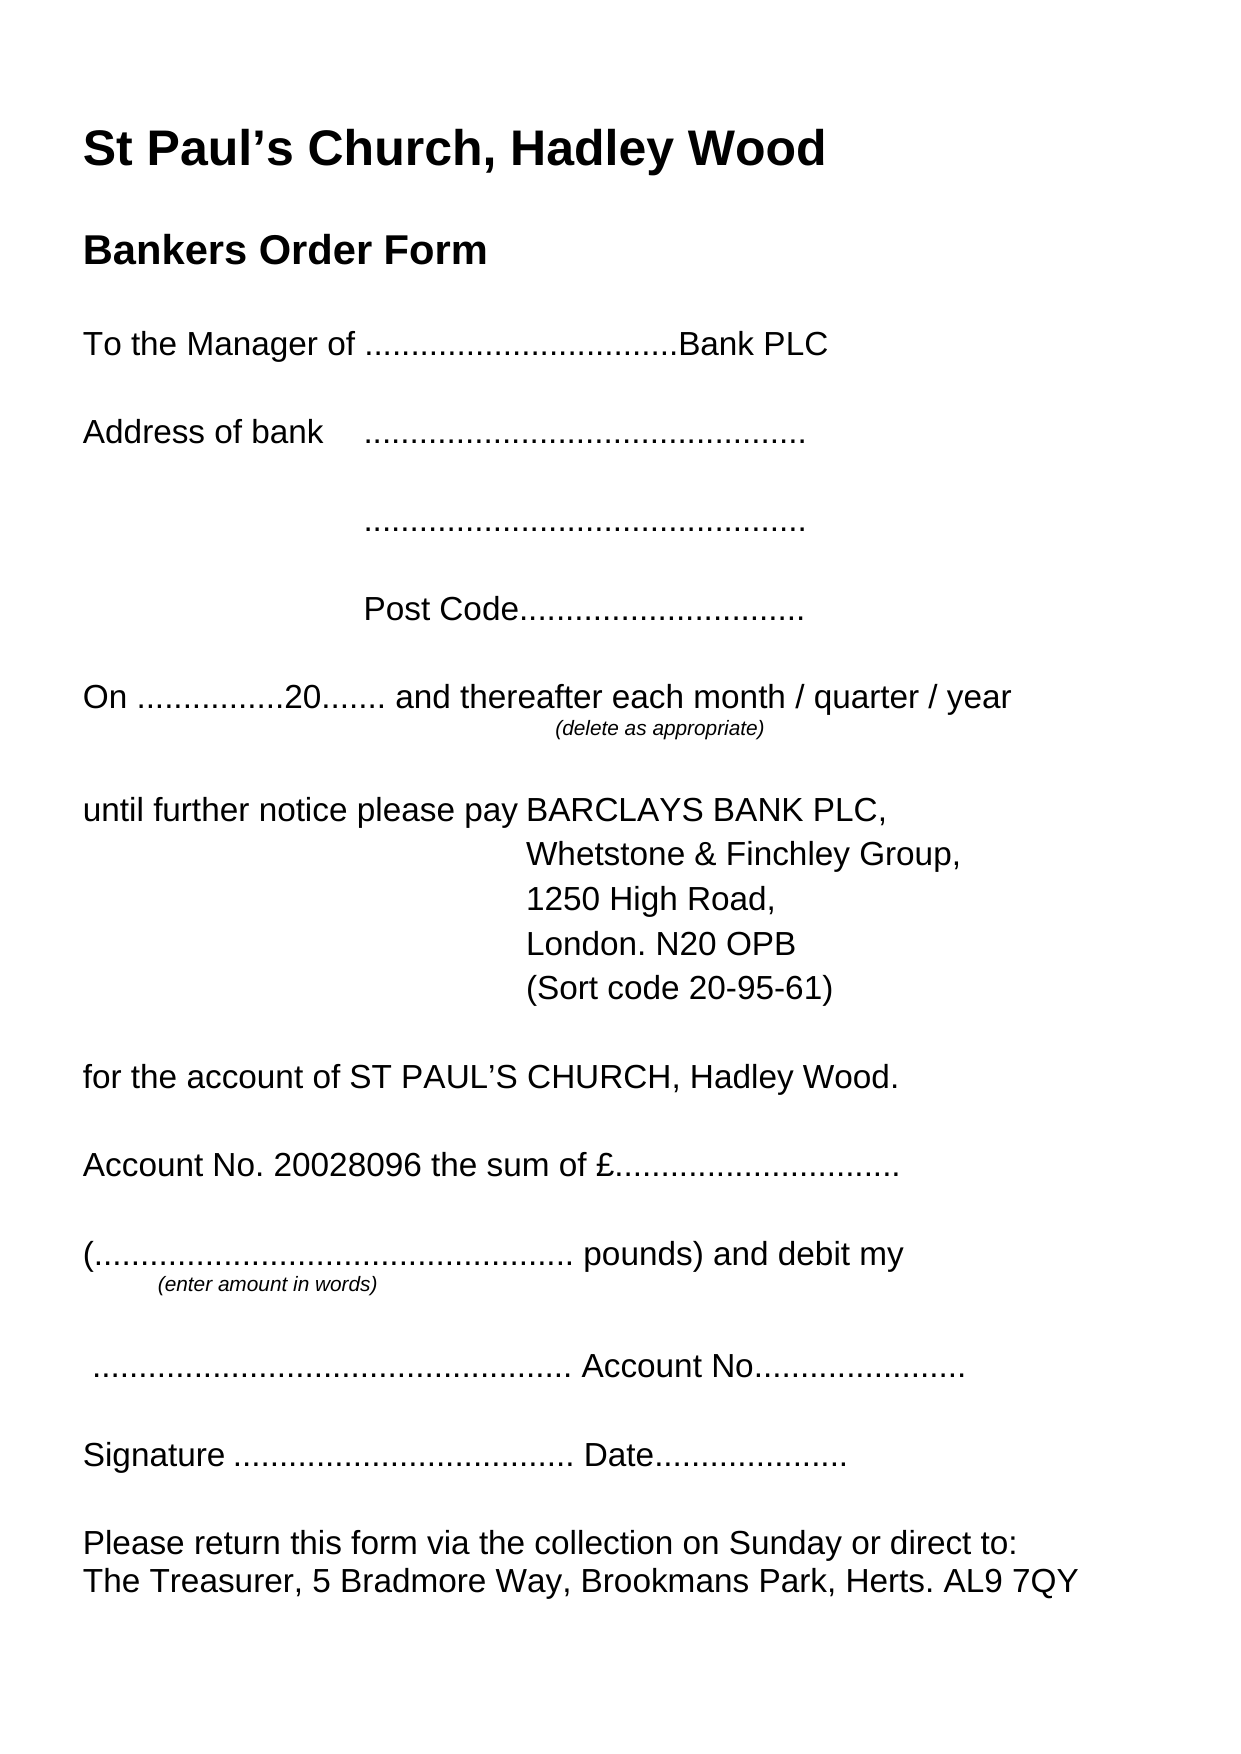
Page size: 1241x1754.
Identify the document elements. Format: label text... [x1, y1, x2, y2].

text Post Code............................... [83, 589, 1157, 627]
text .................................................... Account No....................... [83, 1346, 1157, 1384]
text London. N20 OPB [83, 924, 1157, 962]
text (Sort code 20-95-61) [83, 968, 1157, 1007]
text until further notice please pay BARCLAYS BANK PLC, [83, 790, 1157, 828]
text St Paul’s Church, Hadley Wood [83, 118, 1157, 176]
text Whetstone & Finchley Group, [83, 834, 1157, 873]
text 1250 High Road, [83, 879, 1157, 917]
text On ................20....... and thereafter each month / quarter / year (delete as appropriate) [83, 677, 1157, 740]
text (.................................................... pounds) and debit my (enter amount in words) [83, 1234, 1157, 1296]
text Account No. 20028096 the sum of £............................... [83, 1145, 1157, 1184]
text Address of bank ................................................ [83, 412, 1157, 450]
text ................................................ [83, 500, 1157, 539]
text To the Manager of ..................................Bank PLC [83, 323, 1157, 362]
text Signature ..................................... Date..................... [83, 1434, 1157, 1473]
text Bankers Order Form [83, 226, 1157, 273]
text for the account of ST PAUL’S CHURCH, Hadley Wood. [83, 1057, 1157, 1095]
text Please return this form via the collection on Sunday or direct to: The Treasurer, 5 Bradmore Way, Brookmans Park, Herts. AL9 7QY [83, 1523, 1157, 1600]
